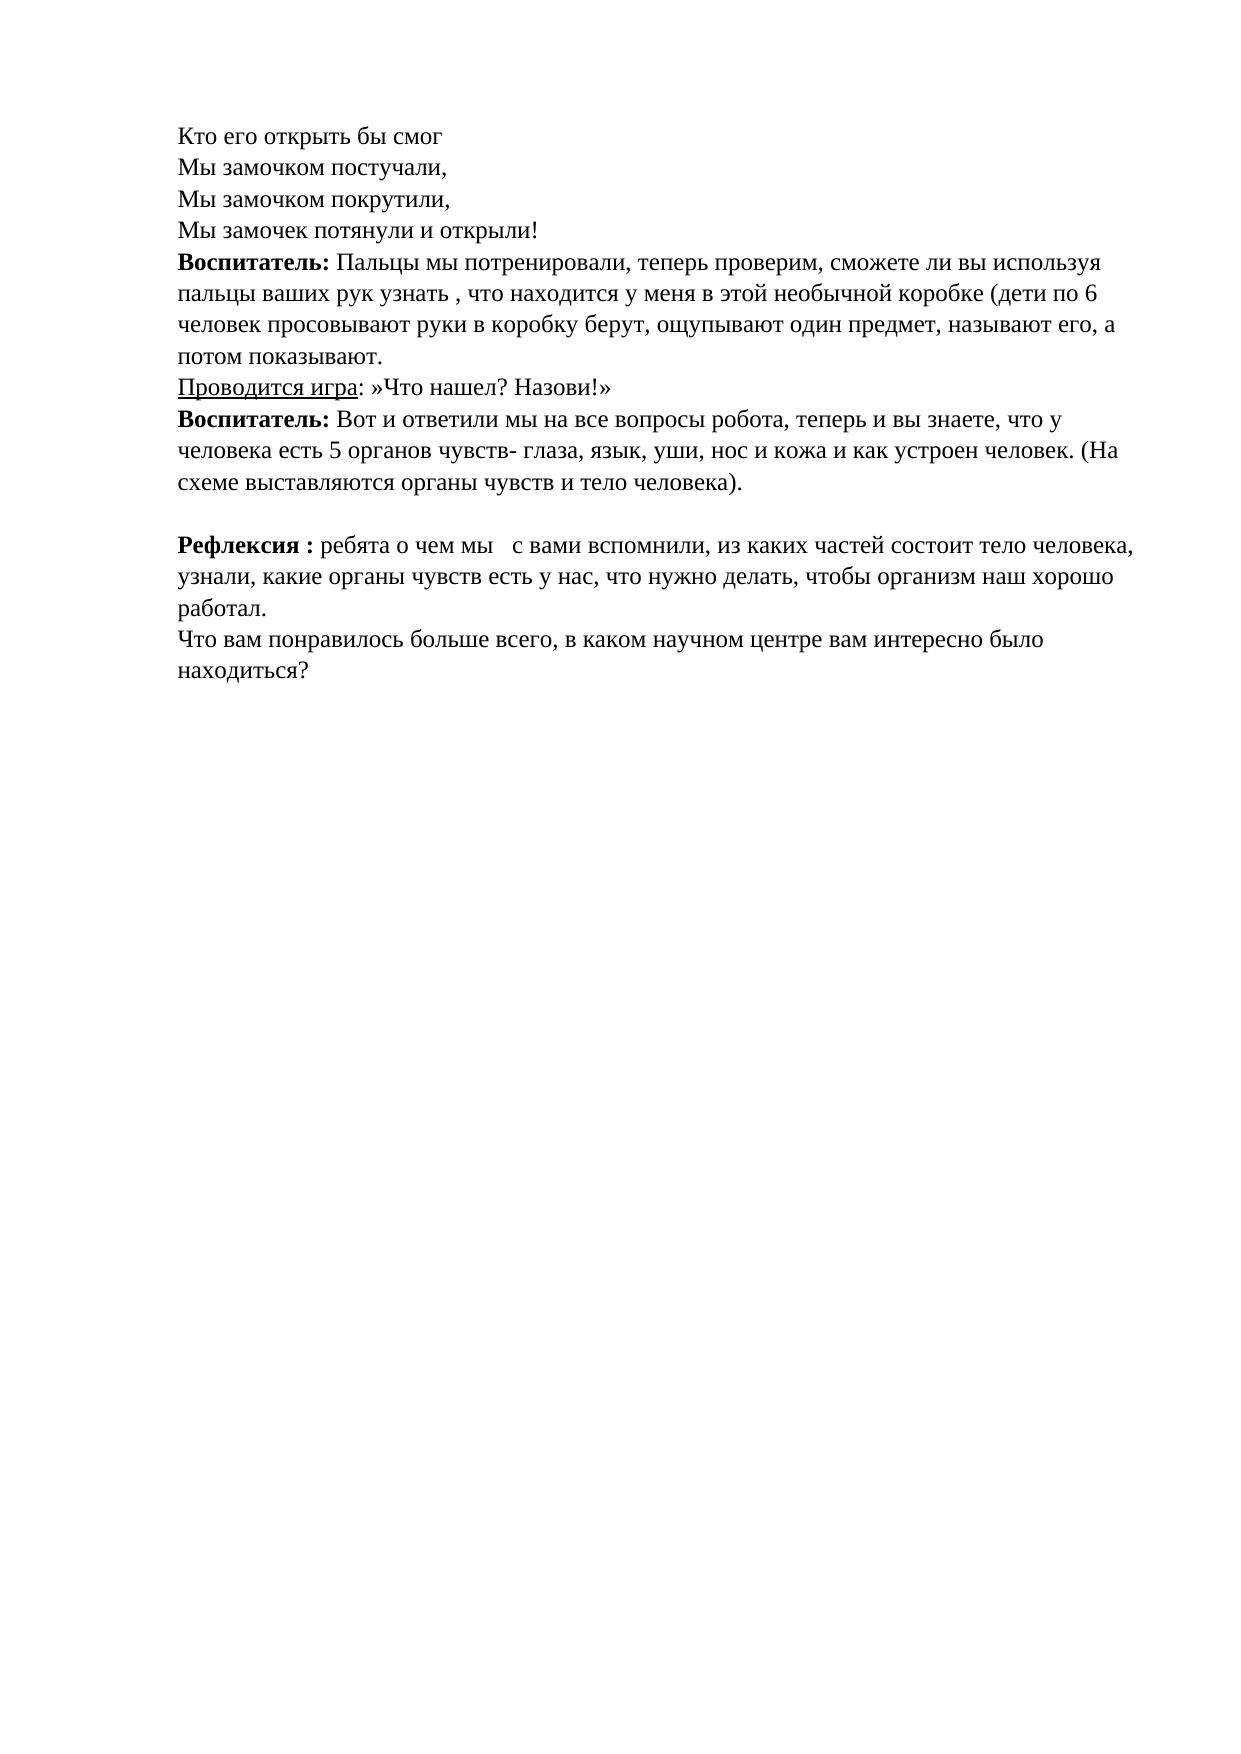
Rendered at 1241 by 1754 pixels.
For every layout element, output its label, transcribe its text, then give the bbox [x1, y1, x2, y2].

text Рефлексия : ребята о чем мы с вами вспомнили, из каких частей состоит тело человека, узнали, какие органы чувств есть у нас, что нужно делать, чтобы организм наш хорошо работал. [177, 527, 1152, 621]
text Воспитатель: Пальцы мы потренировали, теперь проверим, сможете ли вы используя пальцы ваших рук узнать , что находится у меня в этой необычной коробке (дети по 6 человек просовывают руки в коробку берут, ощупывают один предмет, называют его, а потом показывают. [177, 244, 1152, 370]
text Проводится игра: »Что нашел? Назови!» [177, 370, 1152, 401]
text Воспитатель: Вот и ответили мы на все вопросы робота, теперь и вы знаете, что у человека есть 5 органов чувств- глаза, язык, уши, нос и кожа и как устроен человек. (На схеме выставляются органы чувств и тело человека). [177, 401, 1152, 496]
text Мы замочком покрутили, [177, 181, 1152, 212]
text Что вам понравилось больше всего, в каком научном центре вам интересно было находиться? [177, 621, 1152, 684]
text Мы замочек потянули и открыли! [177, 212, 1152, 244]
text Кто его открыть бы смог [177, 118, 1152, 149]
text Мы замочком постучали, [177, 149, 1152, 181]
